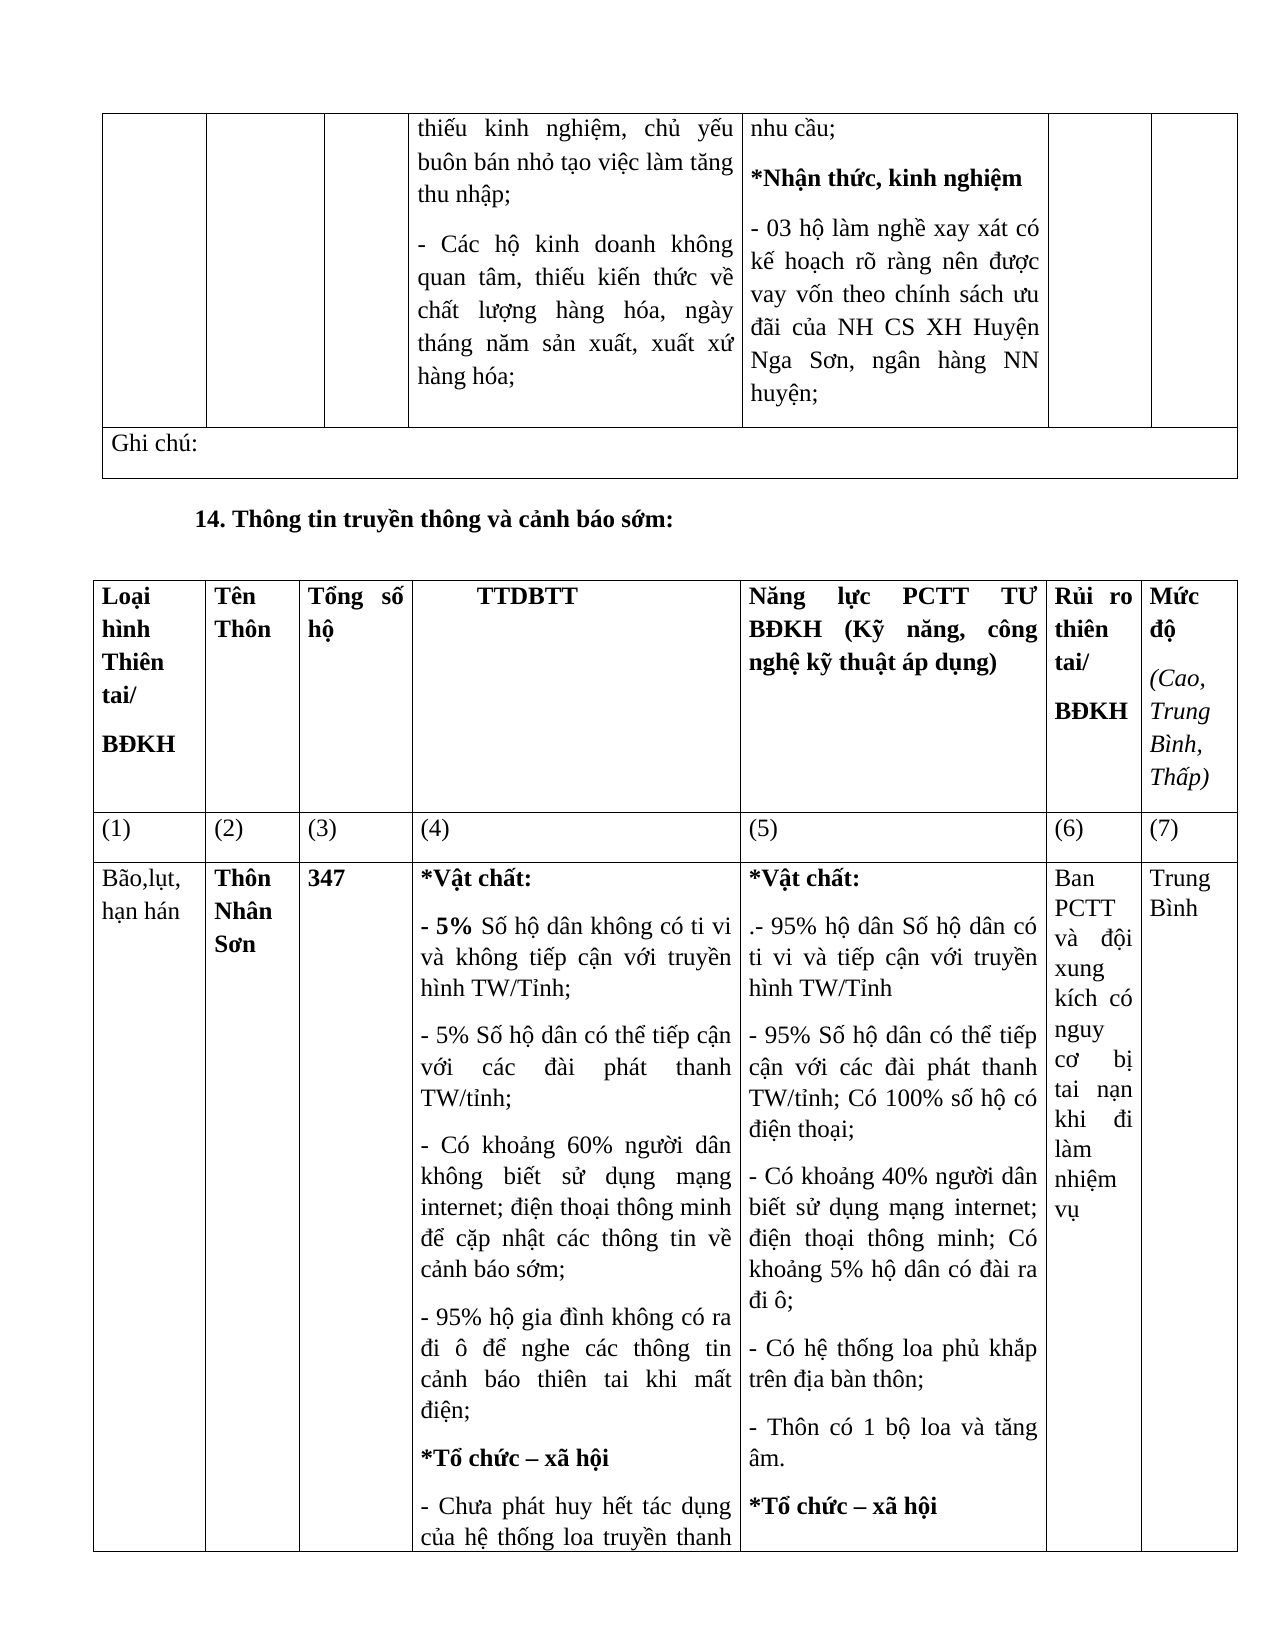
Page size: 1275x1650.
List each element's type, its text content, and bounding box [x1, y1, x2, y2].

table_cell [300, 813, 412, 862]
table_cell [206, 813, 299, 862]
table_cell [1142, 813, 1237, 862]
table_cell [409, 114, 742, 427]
subtitle Thông tin truyền thông và cảnh báo sớm: [194, 504, 1181, 533]
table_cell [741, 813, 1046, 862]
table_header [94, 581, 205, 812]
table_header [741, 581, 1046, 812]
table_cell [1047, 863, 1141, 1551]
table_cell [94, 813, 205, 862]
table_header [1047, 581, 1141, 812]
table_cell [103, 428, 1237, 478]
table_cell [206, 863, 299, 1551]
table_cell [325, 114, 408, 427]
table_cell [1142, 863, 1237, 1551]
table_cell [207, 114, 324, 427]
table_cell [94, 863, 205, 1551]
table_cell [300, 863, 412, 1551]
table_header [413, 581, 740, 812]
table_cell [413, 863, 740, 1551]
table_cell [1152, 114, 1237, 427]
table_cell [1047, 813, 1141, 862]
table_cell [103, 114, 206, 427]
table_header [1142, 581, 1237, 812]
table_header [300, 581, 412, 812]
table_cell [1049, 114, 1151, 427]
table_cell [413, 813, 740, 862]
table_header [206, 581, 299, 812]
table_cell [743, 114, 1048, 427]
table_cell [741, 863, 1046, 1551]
